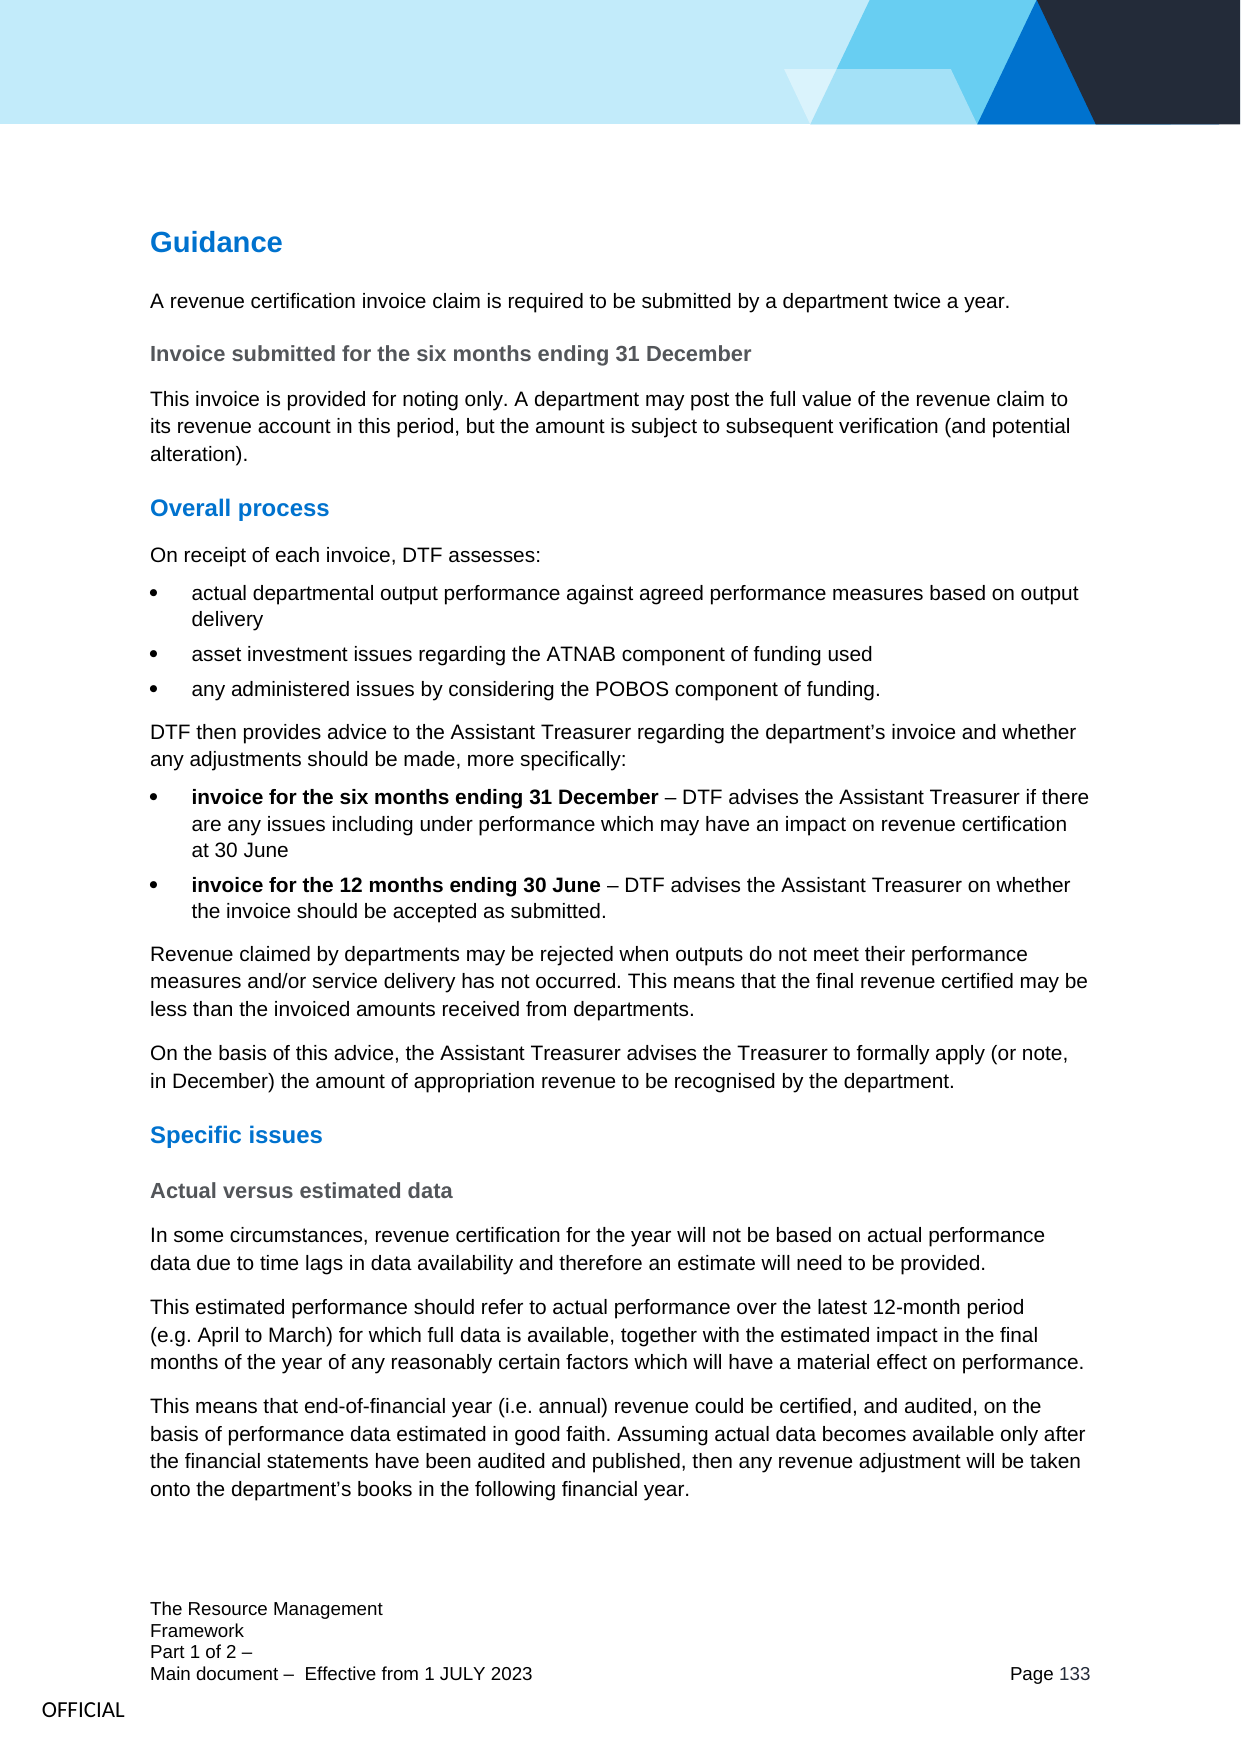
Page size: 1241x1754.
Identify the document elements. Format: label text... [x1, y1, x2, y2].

text This means that end-of-financial year (i.e. annual) revenue could be certified, and audited, on the basis of performance data estimated in good faith. Assuming actual data becomes available only after the financial statements have been audited and published, then any revenue adjustment will be taken onto the department’s books in the following financial year. [150, 1394, 1090, 1501]
list invoice for the 12 months ending 30 June – DTF advises the Assistant Treasurer on whether the invoice should be accepted as submitted. [150, 872, 1090, 923]
subtitle Actual versus estimated data [150, 1178, 1090, 1203]
text DTF then provides advice to the Assistant Treasurer regarding the department’s invoice and whether any adjustments should be made, more specifically: [150, 719, 1090, 771]
text This invoice is provided for noting only. A department may post the full value of the revenue claim to its revenue account in this period, but the amount is subject to subsequent verification (and potential alteration). [150, 387, 1090, 466]
subtitle Guidance [150, 225, 1090, 258]
list asset investment issues regarding the ATNAB component of funding used [150, 642, 1090, 666]
list actual departmental output performance against agreed performance measures based on output delivery [150, 580, 1090, 631]
text A revenue certification invoice claim is required to be submitted by a department twice a year. [150, 288, 1090, 312]
text On receipt of each invoice, DTF assesses: [150, 542, 1090, 566]
text On the basis of this advice, the Assistant Treasurer advises the Treasurer to formally apply (or note, in December) the amount of appropriation revenue to be recognised by the department. [150, 1041, 1090, 1092]
subtitle Invoice submitted for the six months ending 31 December [150, 341, 1090, 366]
text Revenue claimed by departments may be rejected when outputs do not meet their performance measures and/or service delivery has not occurred. This means that the final revenue certified may be less than the invoiced amounts received from departments. [150, 942, 1090, 1021]
list invoice for the six months ending 31 December – DTF advises the Assistant Treasurer if there are any issues including under performance which may have an impact on revenue certification at 30 June [150, 785, 1090, 862]
text This estimated performance should refer to actual performance over the latest 12-month period (e.g. April to March) for which full data is available, together with the estimated impact in the final months of the year of any reasonably certain factors which will have a material effect on performance. [150, 1295, 1090, 1374]
subtitle Overall process [150, 494, 1090, 522]
text In some circumstances, revenue certification for the year will not be based on actual performance data due to time lags in data availability and therefore an estimate will need to be provided. [150, 1223, 1090, 1275]
subtitle Specific issues [150, 1121, 1090, 1149]
list any administered issues by considering the POBOS component of funding. [150, 676, 1090, 700]
